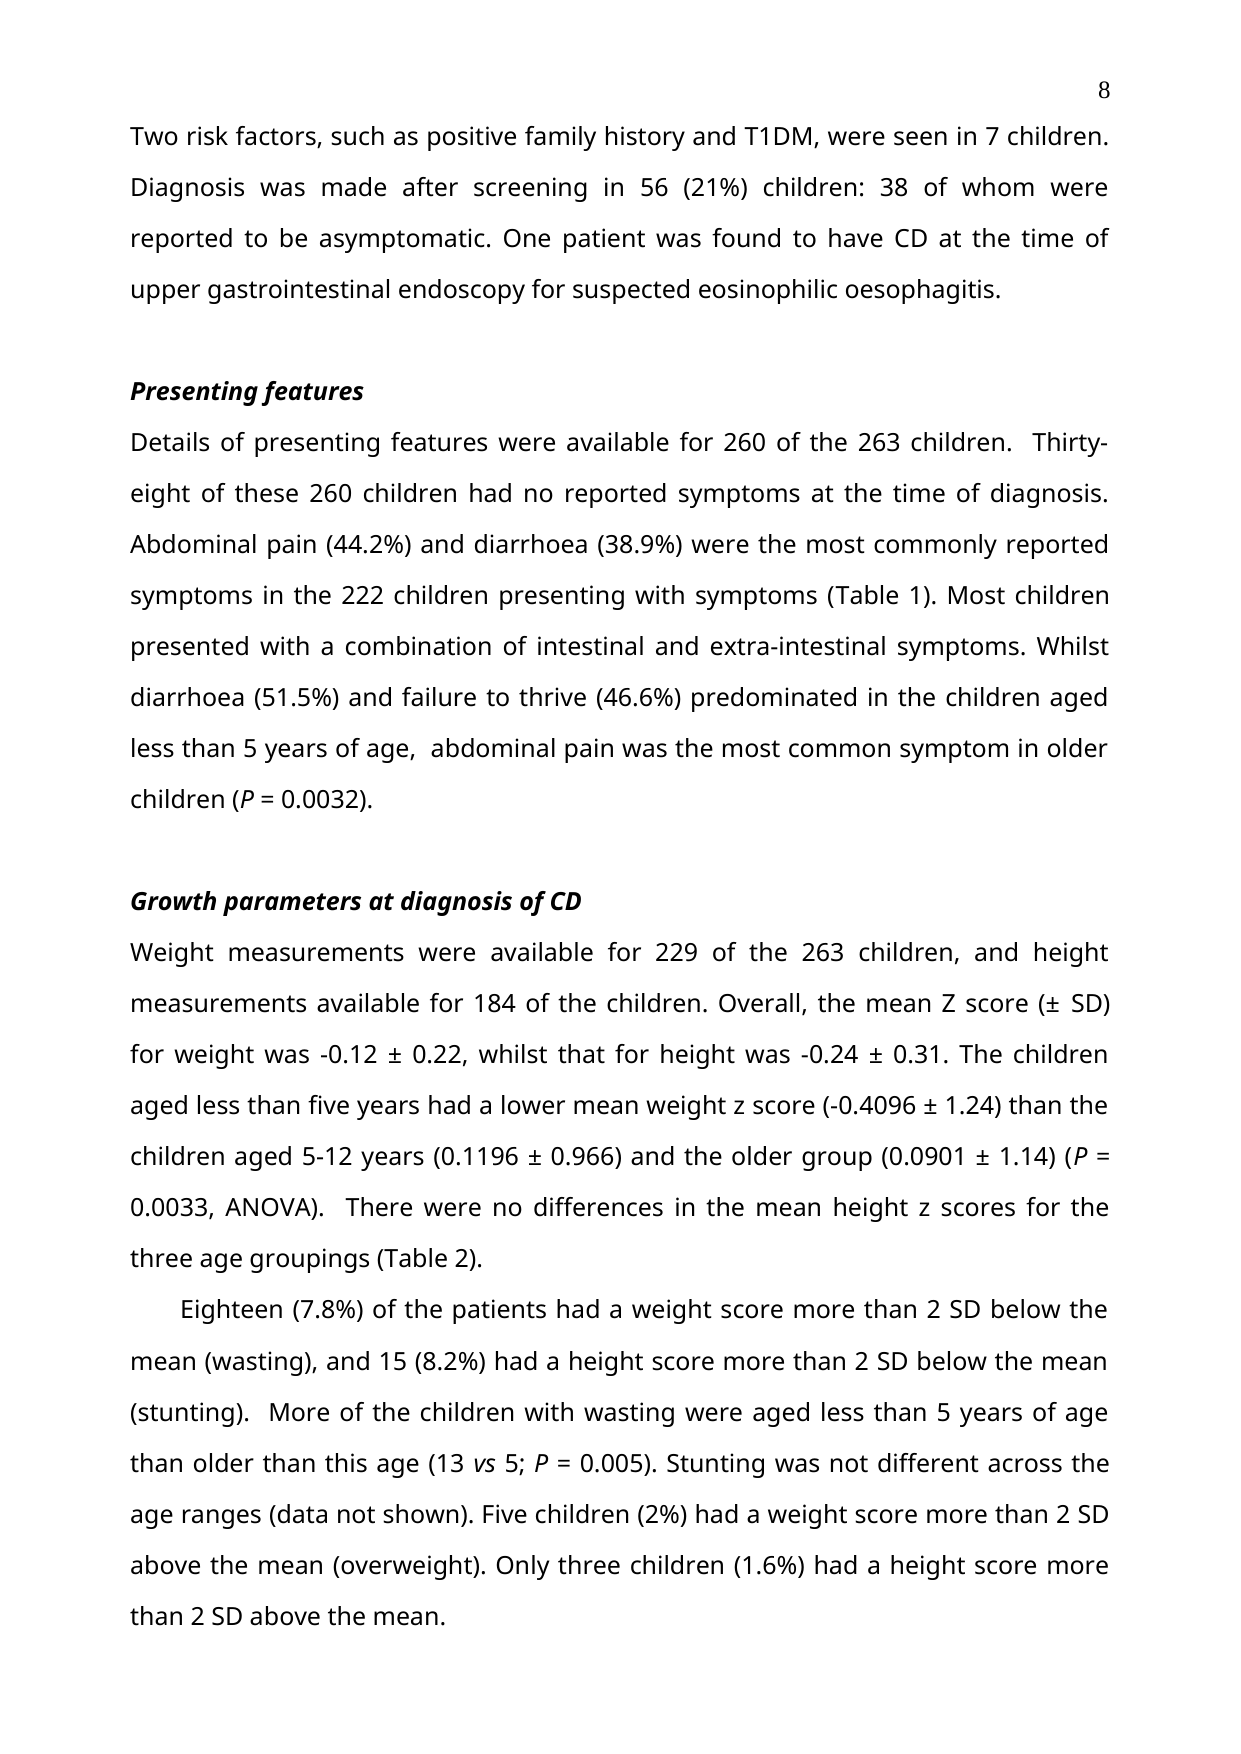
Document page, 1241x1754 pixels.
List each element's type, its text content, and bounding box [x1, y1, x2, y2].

text Growth parameters at diagnosis of CD [130, 884, 1110, 918]
text Presenting features [130, 373, 1110, 407]
text Details of presenting features were available for 260 of the 263 children. Thirty-eight of these 260 children had no reported symptoms at the time of diagnosis. Abdominal pain (44.2%) and diarrhoea (38.9%) were the most commonly reported symptoms in the 222 children presenting with symptoms (Table 1). Most children presented with a combination of intestinal and extra-intestinal symptoms. Whilst diarrhoea (51.5%) and failure to thrive (46.6%) predominated in the children aged less than 5 years of age, abdominal pain was the most common symptom in older children (P = 0.0032). [130, 424, 1110, 816]
text Eighteen (7.8%) of the patients had a weight score more than 2 SD below the mean (wasting), and 15 (8.2%) had a height score more than 2 SD below the mean (stunting). More of the children with wasting were aged less than 5 years of age than older than this age (13 vs 5; P = 0.005). Stunting was not different across the age ranges (data not shown). Five children (2%) had a weight score more than 2 SD above the mean (overweight). Only three children (1.6%) had a height score more than 2 SD above the mean. [130, 1292, 1110, 1632]
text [130, 118, 1110, 305]
text Weight measurements were available for 229 of the 263 children, and height measurements available for 184 of the children. Overall, the mean Z score (± SD) for weight was -0.12 ± 0.22, whilst that for height was -0.24 ± 0.31. The children aged less than five years had a lower mean weight z score (-0.4096 ± 1.24) than the children aged 5-12 years (0.1196 ± 0.966) and the older group (0.0901 ± 1.14) (P = 0.0033, ANOVA). There were no differences in the mean height z scores for the three age groupings (Table 2). [130, 935, 1110, 1275]
